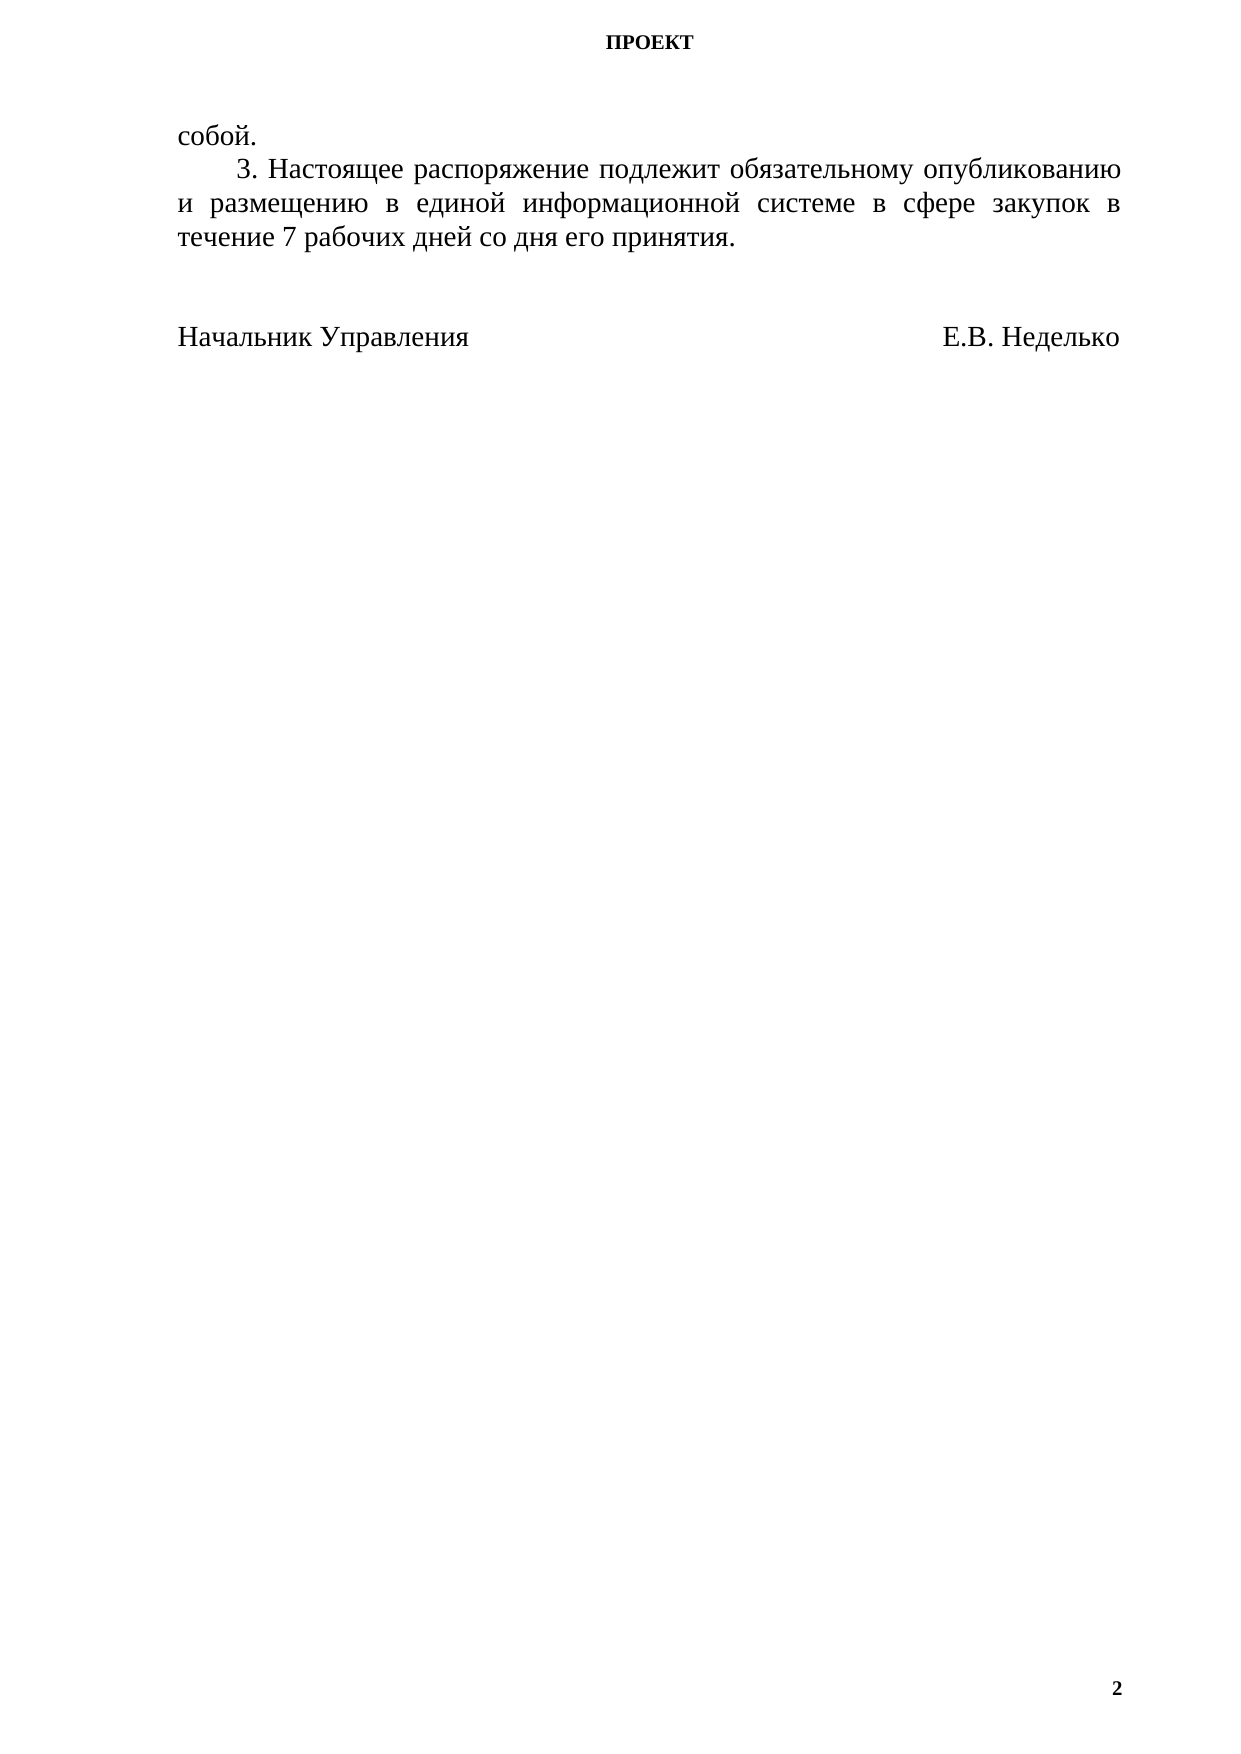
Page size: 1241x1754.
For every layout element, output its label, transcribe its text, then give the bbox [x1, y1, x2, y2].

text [177, 118, 1122, 152]
text Начальник Управления Е.В. Неделько [177, 319, 1122, 353]
text 3. Настоящее распоряжение подлежит обязательному опубликованию и размещению в единой информационной системе в сфере закупок в течение 7 рабочих дней со дня его принятия. [177, 152, 1122, 252]
